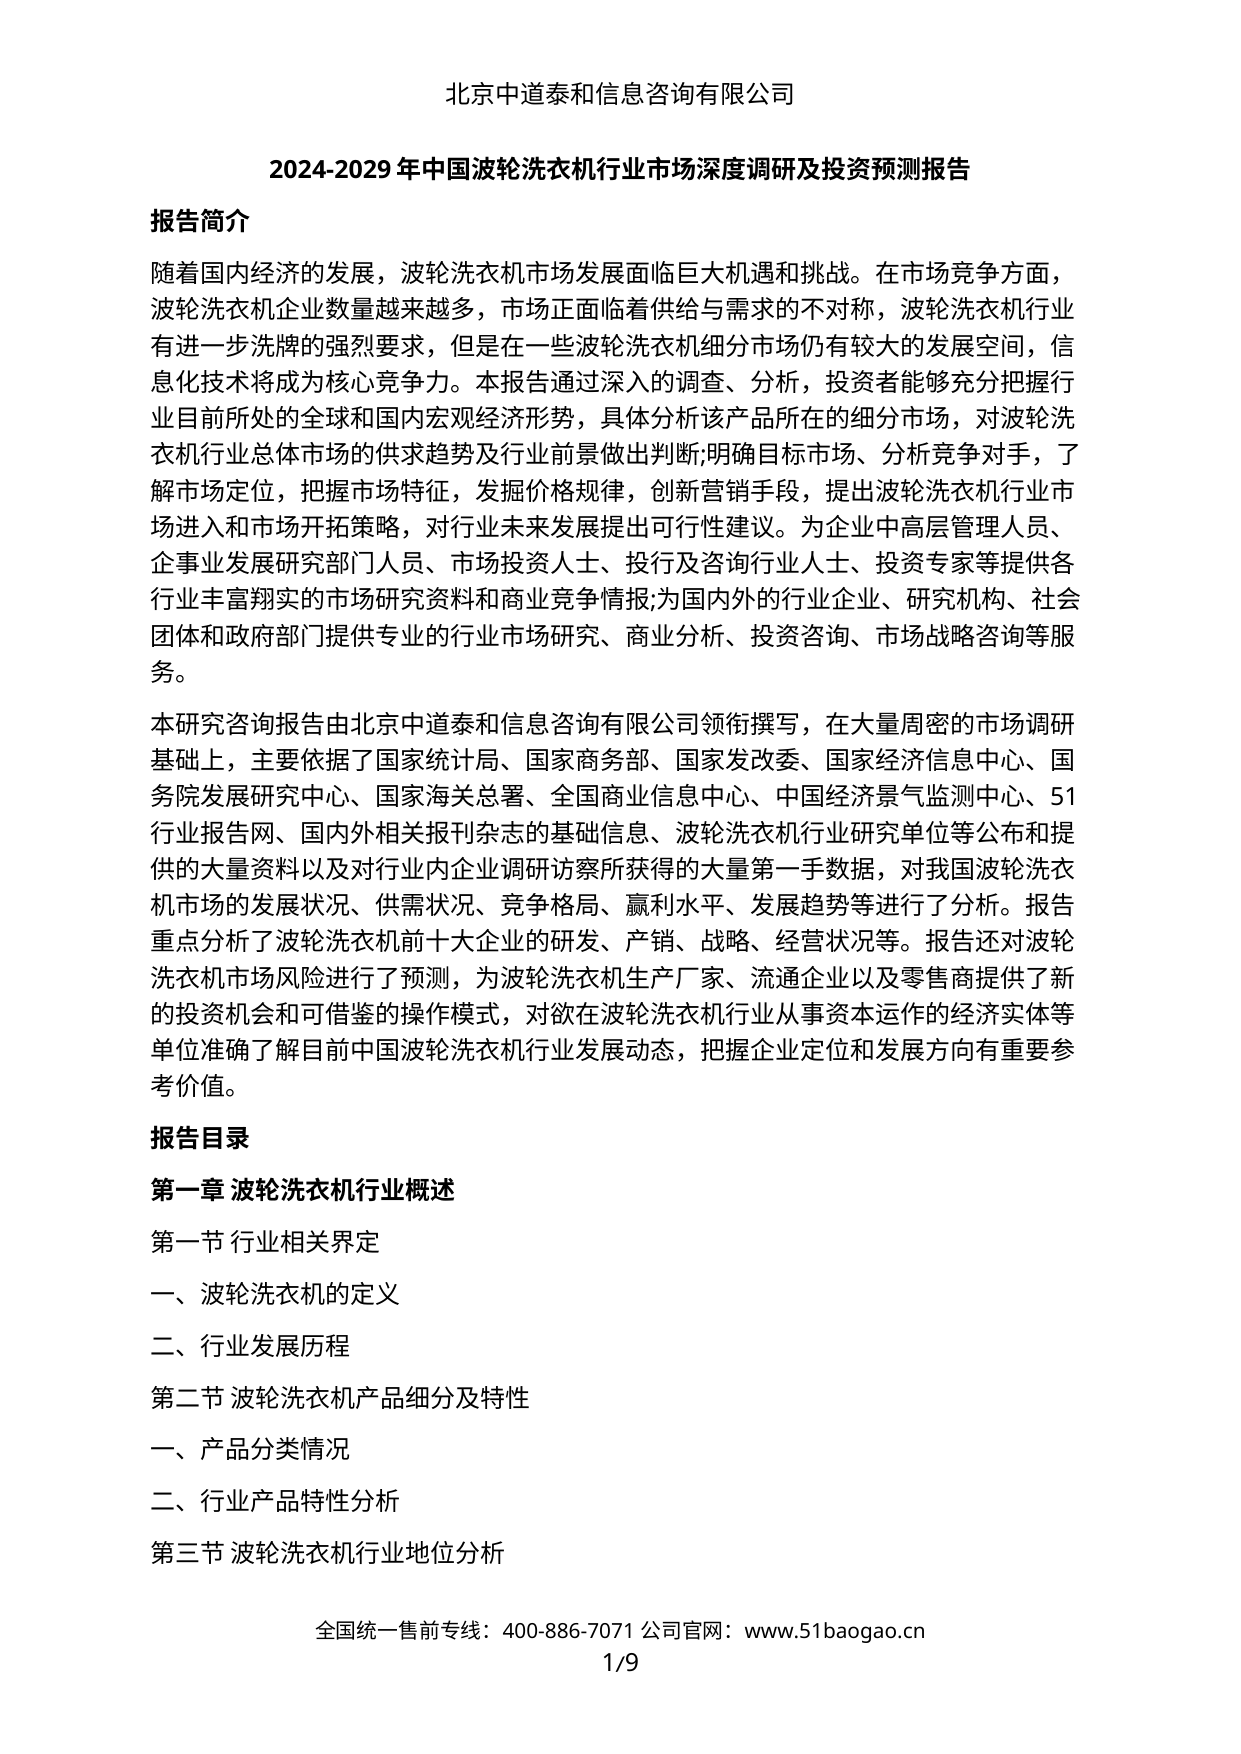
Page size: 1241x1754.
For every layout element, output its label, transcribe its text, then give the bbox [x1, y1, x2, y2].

text 一、产品分类情况 [150, 1430, 1090, 1466]
text 第一节 行业相关界定 [150, 1222, 1090, 1259]
text 本研究咨询报告由北京中道泰和信息咨询有限公司领衔撰写，在大量周密的市场调研基础上，主要依据了国家统计局、国家商务部、国家发改委、国家经济信息中心、国务院发展研究中心、国家海关总署、全国商业信息中心、中国经济景气监测中心、51行业报告网、国内外相关报刊杂志的基础信息、波轮洗衣机行业研究单位等公布和提供的大量资料以及对行业内企业调研访察所获得的大量第一手数据，对我国波轮洗衣机市场的发展状况、供需状况、竞争格局、赢利水平、发展趋势等进行了分析。报告重点分析了波轮洗衣机前十大企业的研发、产销、战略、经营状况等。报告还对波轮洗衣机市场风险进行了预测，为波轮洗衣机生产厂家、流通企业以及零售商提供了新的投资机会和可借鉴的操作模式，对欲在波轮洗衣机行业从事资本运作的经济实体等单位准确了解目前中国波轮洗衣机行业发展动态，把握企业定位和发展方向有重要参考价值。 [150, 704, 1090, 1103]
text 第三节 波轮洗衣机行业地位分析 [150, 1534, 1090, 1570]
text 第二节 波轮洗衣机产品细分及特性 [150, 1378, 1090, 1414]
text 二、行业发展历程 [150, 1326, 1090, 1362]
text 一、波轮洗衣机的定义 [150, 1274, 1090, 1311]
text 二、行业产品特性分析 [150, 1482, 1090, 1518]
text 报告简介 [150, 202, 1090, 238]
text 第一章 波轮洗衣机行业概述 [150, 1171, 1090, 1207]
text 2024-2029年中国波轮洗衣机行业市场深度调研及投资预测报告 [150, 150, 1090, 186]
text 随着国内经济的发展，波轮洗衣机市场发展面临巨大机遇和挑战。在市场竞争方面，波轮洗衣机企业数量越来越多，市场正面临着供给与需求的不对称，波轮洗衣机行业有进一步洗牌的强烈要求，但是在一些波轮洗衣机细分市场仍有较大的发展空间，信息化技术将成为核心竞争力。本报告通过深入的调查、分析，投资者能够充分把握行业目前所处的全球和国内宏观经济形势，具体分析该产品所在的细分市场，对波轮洗衣机行业总体市场的供求趋势及行业前景做出判断;明确目标市场、分析竞争对手，了解市场定位，把握市场特征，发掘价格规律，创新营销手段，提出波轮洗衣机行业市场进入和市场开拓策略，对行业未来发展提出可行性建议。为企业中高层管理人员、企事业发展研究部门人员、市场投资人士、投行及咨询行业人士、投资专家等提供各行业丰富翔实的市场研究资料和商业竞争情报;为国内外的行业企业、研究机构、社会团体和政府部门提供专业的行业市场研究、商业分析、投资咨询、市场战略咨询等服务。 [150, 254, 1090, 689]
text 报告目录 [150, 1119, 1090, 1155]
